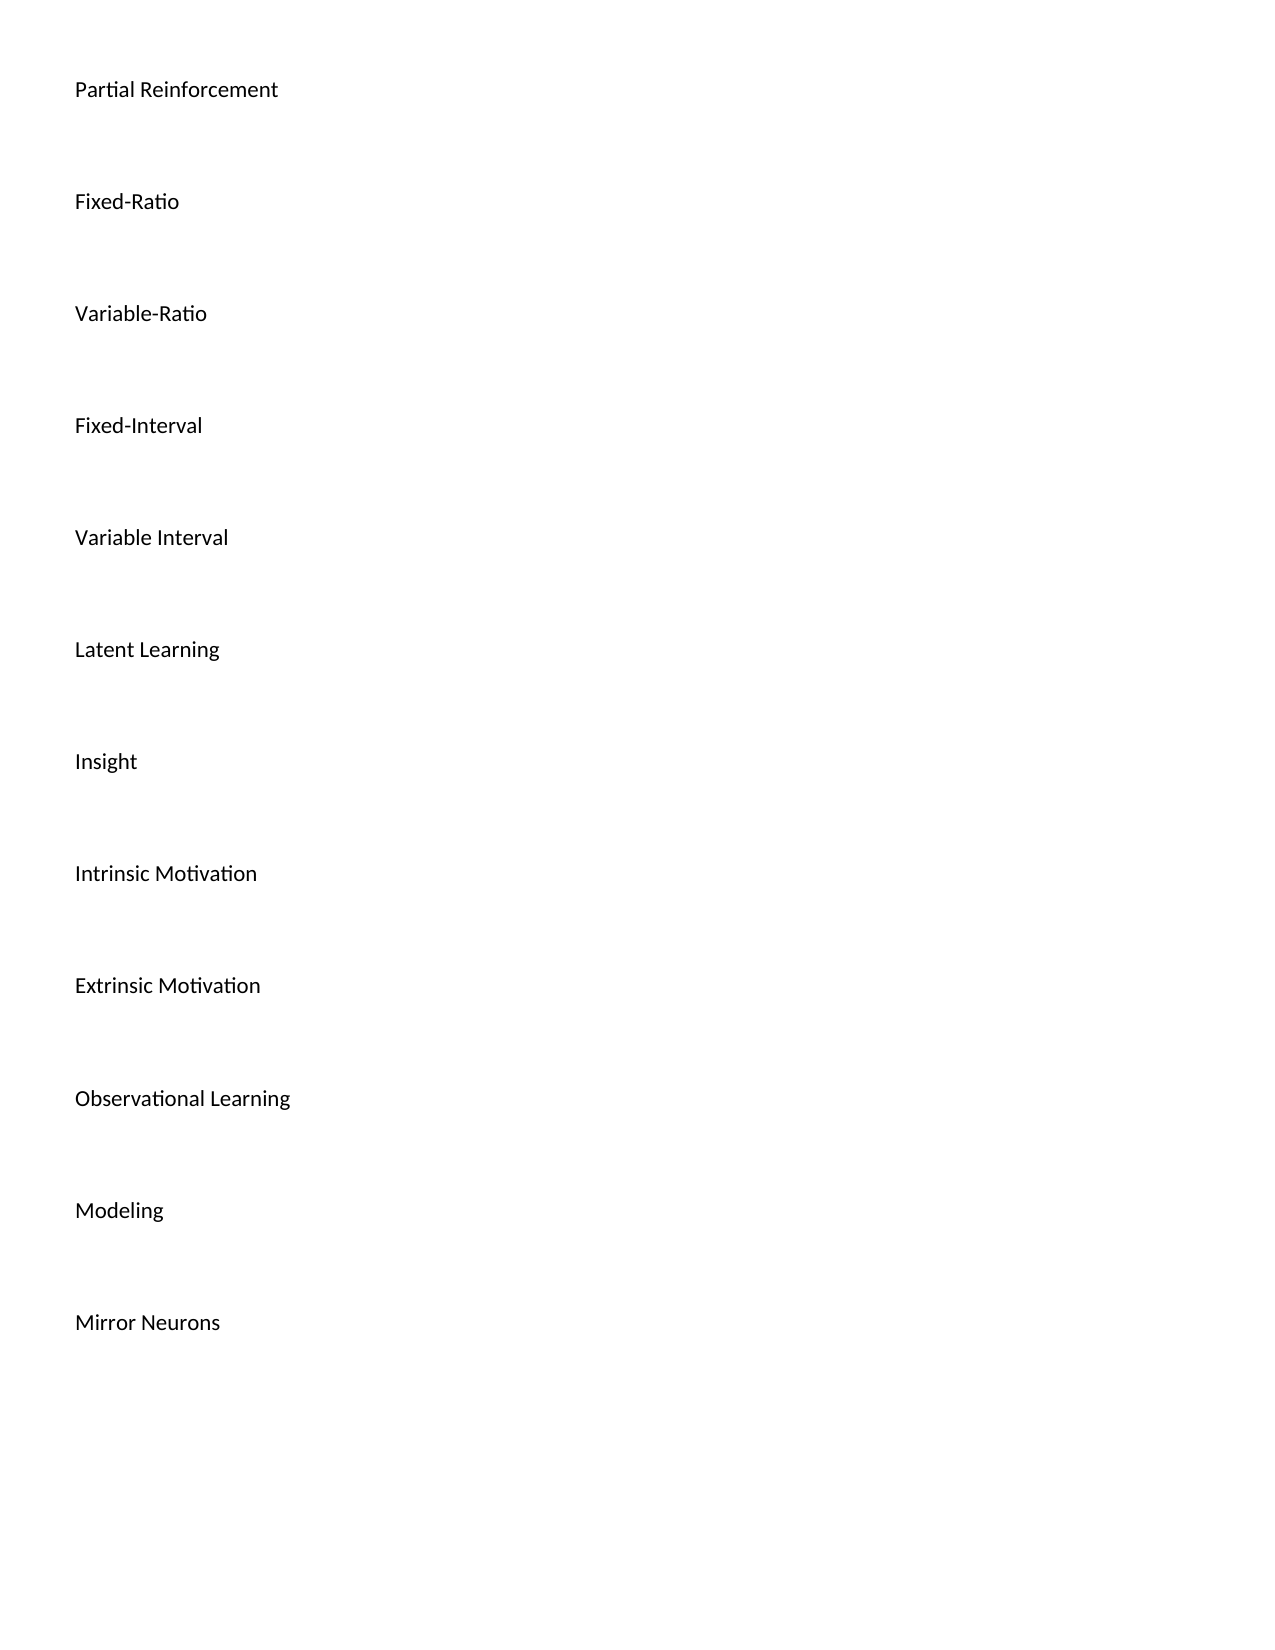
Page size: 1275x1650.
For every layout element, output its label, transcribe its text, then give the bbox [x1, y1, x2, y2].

text Mirror Neurons [75, 1308, 1200, 1336]
text Fixed-Ratio [75, 187, 1200, 215]
text Fixed-Interval [75, 411, 1200, 439]
text Partial Reinforcement [75, 75, 1200, 103]
text Extrinsic Motivation [75, 972, 1200, 1000]
text Variable Interval [75, 523, 1200, 551]
text Observational Learning [75, 1084, 1200, 1112]
text Variable-Ratio [75, 299, 1200, 327]
text Insight [75, 747, 1200, 776]
text Latent Learning [75, 635, 1200, 663]
text Modeling [75, 1196, 1200, 1224]
text Intrinsic Motivation [75, 859, 1200, 888]
